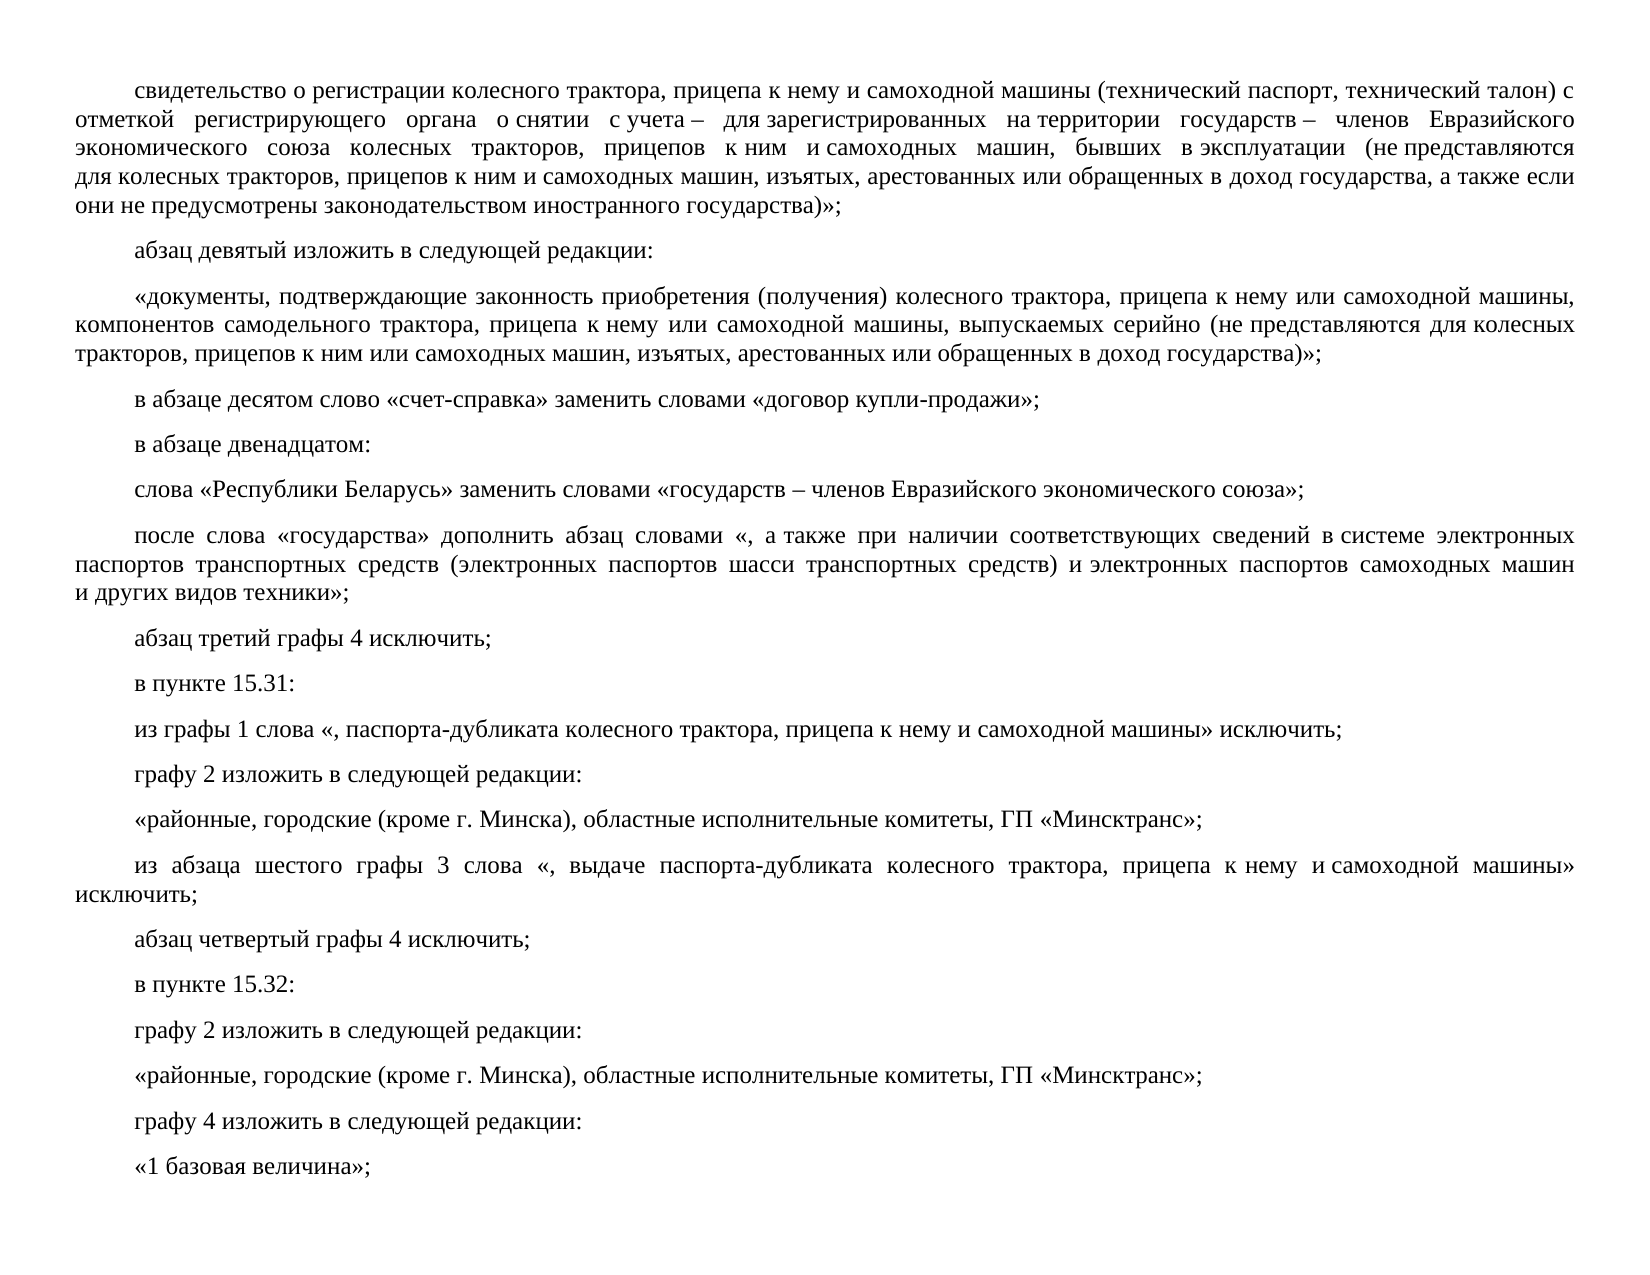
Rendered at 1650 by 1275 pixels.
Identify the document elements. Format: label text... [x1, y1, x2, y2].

text абзац девятый изложить в следующей редакции: [75, 235, 1575, 264]
text в пункте 15.32: [75, 969, 1575, 998]
text «районные, городские (кроме г. Минска), областные исполнительные комитеты, ГП «Минсктранс»; [75, 804, 1575, 833]
text абзац четвертый графы 4 исключить; [75, 924, 1575, 953]
text из графы 1 слова «, паспорта-дубликата колесного трактора, прицепа к нему и самоходной машины» исключить; [75, 714, 1575, 742]
text свидетельство о регистрации колесного трактора, прицепа к нему и самоходной машины (технический паспорт, технический талон) с отметкой регистрирующего органа о снятии с учета – для зарегистрированных на территории государств – членов Евразийского экономического союза колесных тракторов, прицепов к ним и самоходных машин, бывших в эксплуатации (не представляются для колесных тракторов, прицепов к ним и самоходных машин, изъятых, арестованных или обращенных в доход государства, а также если они не предусмотрены законодательством иностранного государства)»; [75, 75, 1575, 219]
text из абзаца шестого графы 3 слова «, выдаче паспорта-дубликата колесного трактора, прицепа к нему и самоходной машины» исключить; [75, 850, 1575, 907]
text в пункте 15.31: [75, 668, 1575, 697]
text графу 2 изложить в следующей редакции: [75, 759, 1575, 788]
text абзац третий графы 4 исключить; [75, 623, 1575, 652]
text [75, 1060, 1575, 1089]
text после слова «государства» дополнить абзац словами «, а также при наличии соответствующих сведений в системе электронных паспортов транспортных средств (электронных паспортов шасси транспортных средств) и электронных паспортов самоходных машин и других видов техники»; [75, 520, 1575, 606]
text графу 2 изложить в следующей редакции: [75, 1015, 1575, 1044]
text в абзаце двенадцатом: [75, 429, 1575, 458]
text «документы, подтверждающие законность приобретения (получения) колесного трактора, прицепа к нему или самоходной машины, компонентов самодельного трактора, прицепа к нему или самоходной машины, выпускаемых серийно (не представляются для колесных тракторов, прицепов к ним или самоходных машин, изъятых, арестованных или обращенных в доход государства)»; [75, 281, 1575, 367]
text «1 базовая величина»; [75, 1151, 1575, 1180]
text в абзаце десятом слово «счет-справка» заменить словами «договор купли-продажи»; [75, 384, 1575, 412]
text графу 4 изложить в следующей редакции: [75, 1106, 1575, 1134]
text слова «Республики Беларусь» заменить словами «государств – членов Евразийского экономического союза»; [75, 474, 1575, 503]
